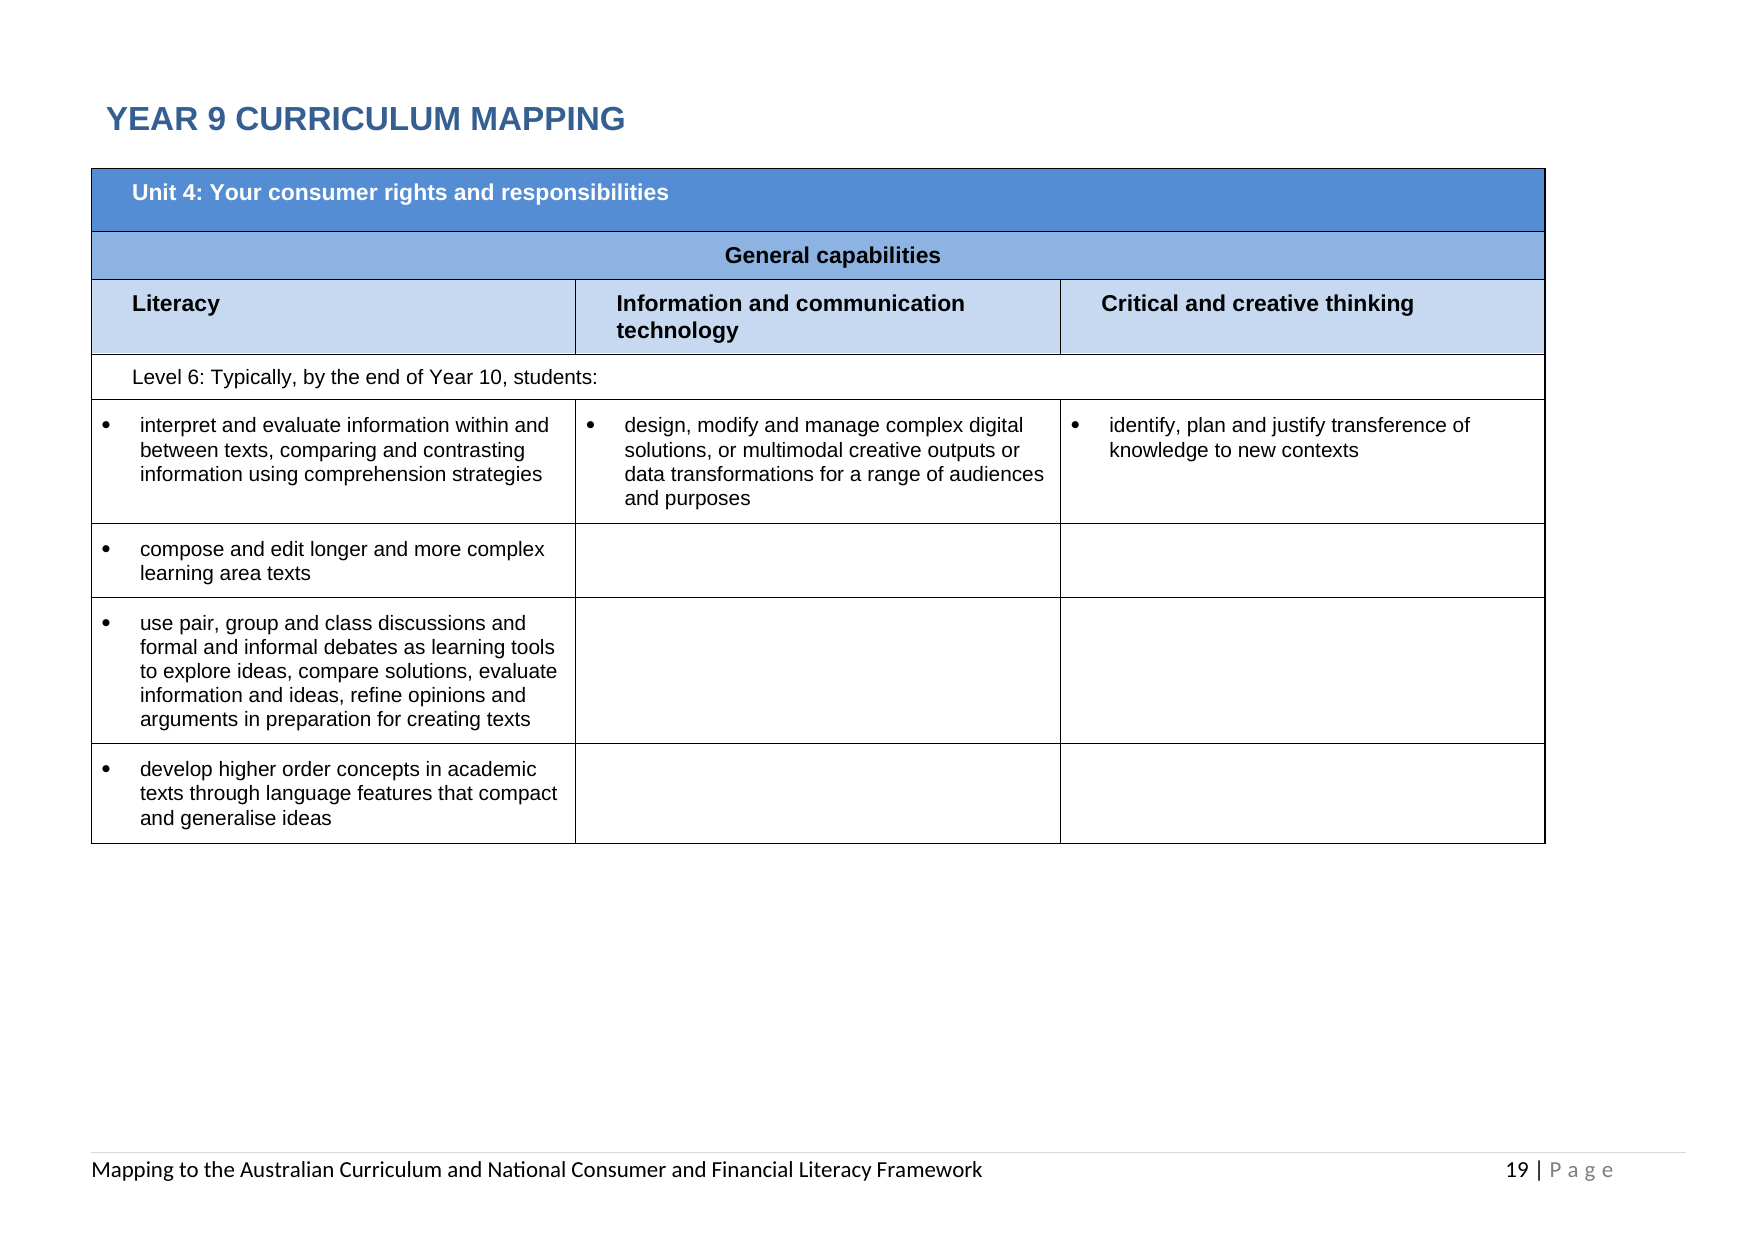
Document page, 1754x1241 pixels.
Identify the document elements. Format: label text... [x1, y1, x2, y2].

table_cell [1061, 744, 1544, 842]
table_cell Critical and creative thinking [1061, 280, 1544, 353]
table_cell [1061, 598, 1544, 743]
table_cell design, modify and manage complex digital solutions, or multimodal creative outputs or data transformations for a range of audiences and purposes [576, 400, 1060, 523]
table_cell use pair, group and class discussions and formal and informal debates as learning tools to explore ideas, compare solutions, evaluate information and ideas, refine opinions and arguments in preparation for creating texts [92, 598, 575, 743]
table_cell [576, 744, 1060, 842]
table_cell [1061, 524, 1544, 597]
table_header Unit 4: Your consumer rights and responsibilities [92, 169, 1544, 231]
table_cell Information and communication technology [576, 280, 1060, 353]
table_cell compose and edit longer and more complex learning area texts [92, 524, 575, 597]
table_cell General capabilities [92, 232, 1544, 279]
table_cell develop higher order concepts in academic texts through language features that compact and generalise ideas [92, 744, 575, 842]
table_cell identify, plan and justify transference of knowledge to new contexts [1061, 400, 1544, 523]
table_cell [576, 598, 1060, 743]
table_cell interpret and evaluate information within and between texts, comparing and contrasting information using comprehension strategies [92, 400, 575, 523]
table_cell [576, 524, 1060, 597]
table_cell Level 6: Typically, by the end of Year 10, students: [92, 355, 1544, 399]
table_cell Literacy [92, 280, 575, 353]
